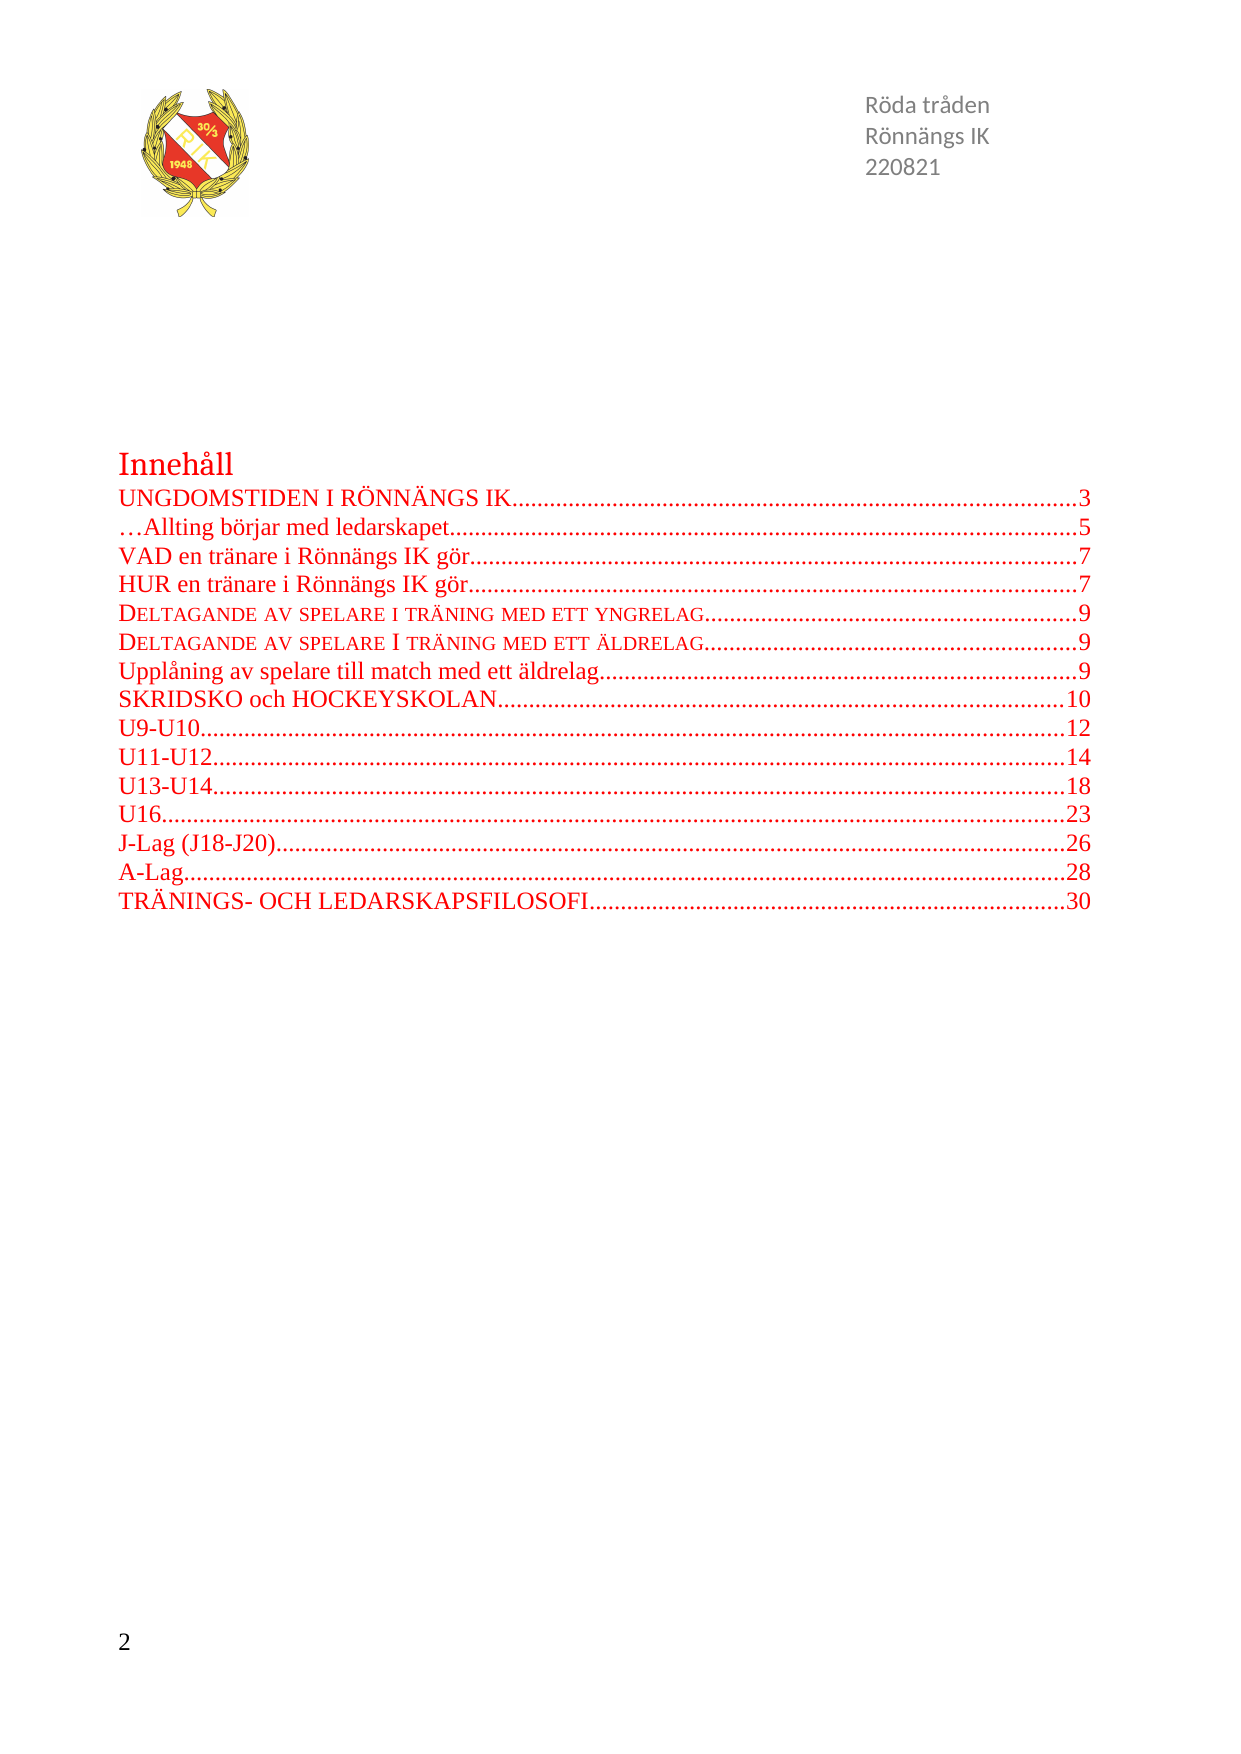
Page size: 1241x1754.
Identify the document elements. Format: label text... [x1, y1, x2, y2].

text Innehåll [118, 445, 1092, 483]
text U9-U10 12 [118, 713, 1092, 742]
text VAD en tränare i Rönnängs IK gör 7 [118, 541, 1092, 569]
text U16 23 [118, 799, 1092, 828]
picture [141, 89, 249, 217]
text HUR en tränare i Rönnängs IK gör 7 [118, 569, 1092, 598]
text TRÄNINGS- OCH LEDARSKAPSFILOSOFI 30 [118, 886, 1092, 914]
text J-Lag (J18-J20) 26 [118, 828, 1092, 857]
text Upplåning av spelare till match med ett äldrelag 9 [118, 656, 1092, 684]
text U13-U14 18 [118, 771, 1092, 799]
text Deltagande av spelare I träning med ett äldrelag 9 [118, 627, 1092, 656]
text U11-U12 14 [118, 742, 1092, 771]
text Deltagande av spelare i träning med ett yngrelag 9 [118, 598, 1092, 627]
text …Allting börjar med ledarskapet 5 [118, 512, 1092, 541]
text UNGDOMSTIDEN I RÖNNÄNGS IK 3 [118, 483, 1092, 512]
text A-Lag 28 [118, 857, 1092, 886]
text SKRIDSKO och HOCKEYSKOLAN 10 [118, 684, 1092, 713]
